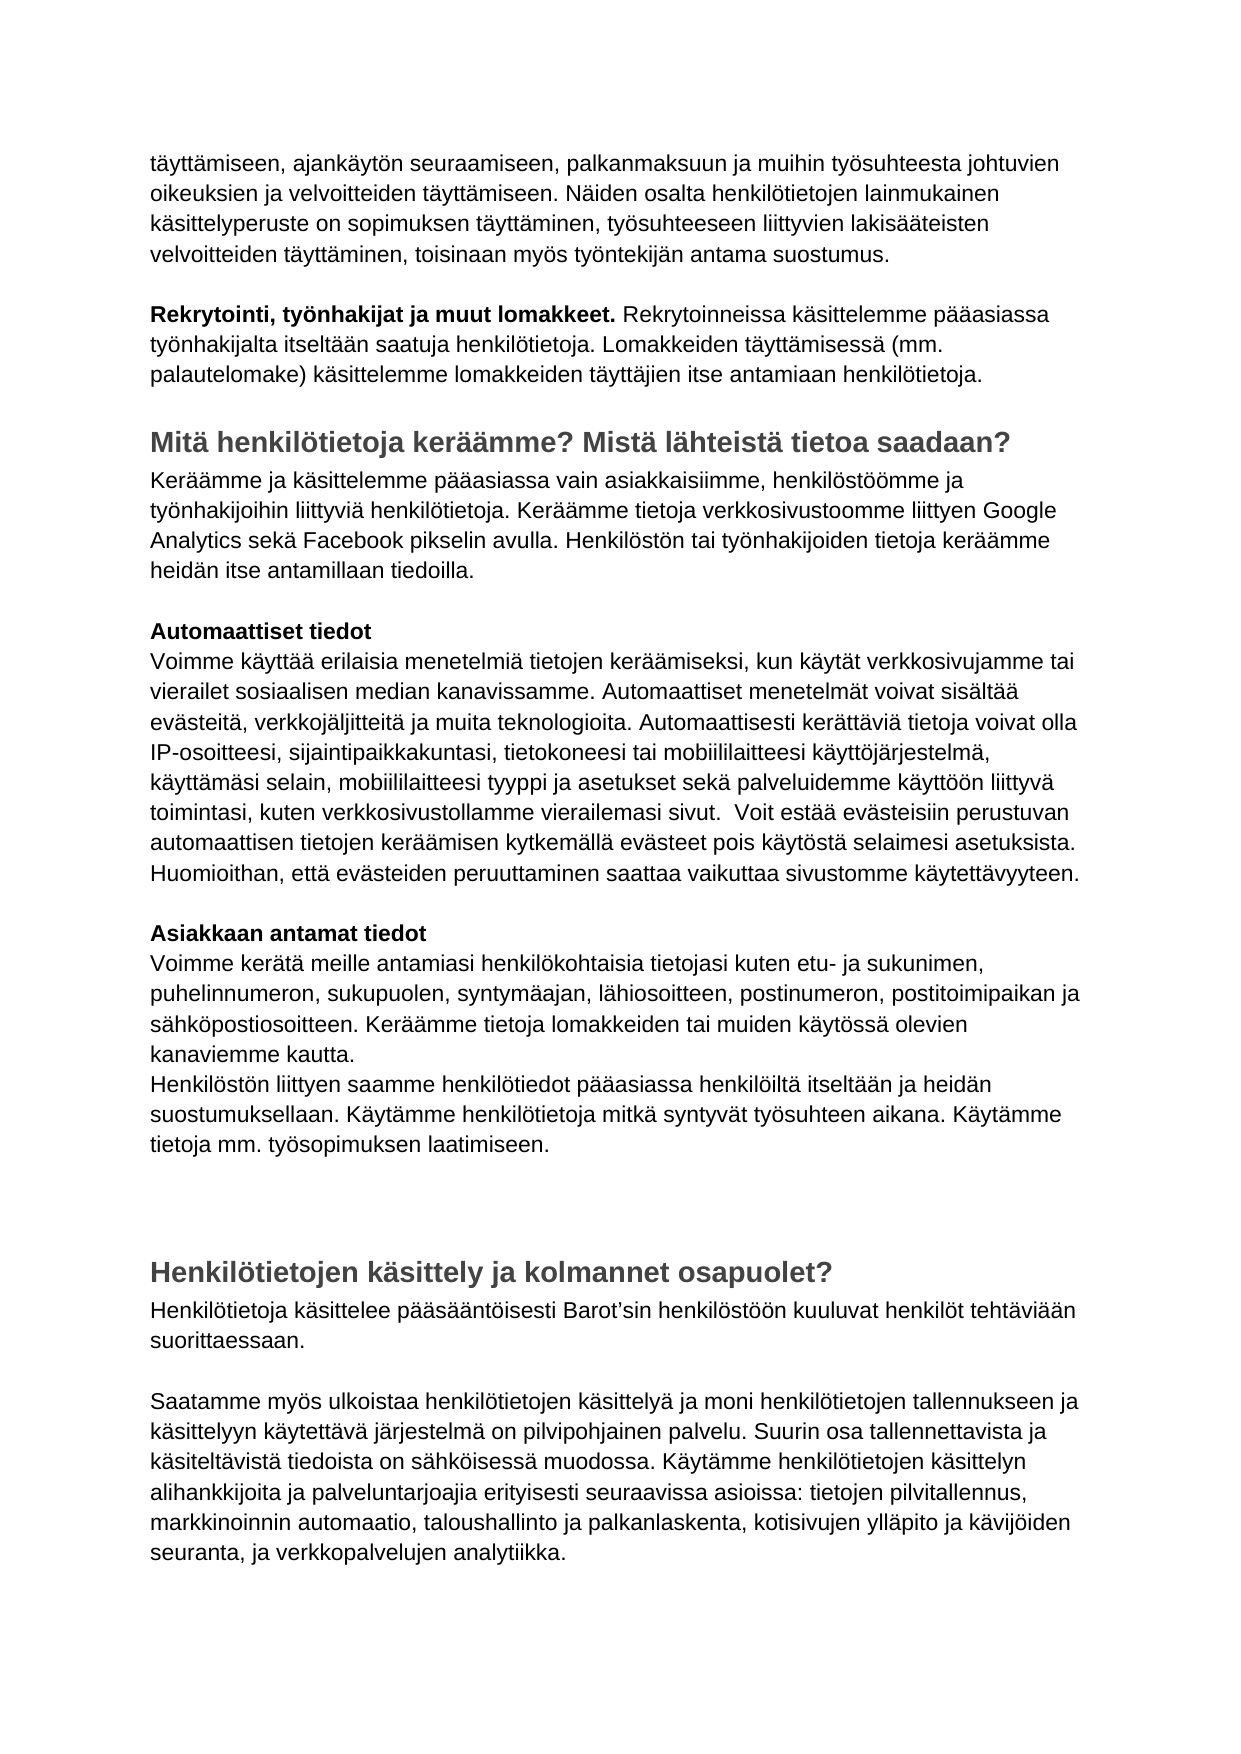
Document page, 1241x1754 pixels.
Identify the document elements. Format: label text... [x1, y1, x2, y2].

text Saatamme myös ulkoistaa henkilötietojen käsittelyä ja moni henkilötietojen tallennukseen ja käsittelyyn käytettävä järjestelmä on pilvipohjainen palvelu. Suurin osa tallennettavista ja käsiteltävistä tiedoista on sähköisessä muodossa. Käytämme henkilötietojen käsittelyn alihankkijoita ja palveluntarjoajia erityisesti seuraavissa asioissa: tietojen pilvitallennus, markkinoinnin automaatio, taloushallinto ja palkanlaskenta, kotisivujen ylläpito ja kävijöiden seuranta, ja verkkopalvelujen analytiikka. [150, 1388, 1090, 1565]
text Henkilöstön liittyen saamme henkilötiedot pääasiassa henkilöiltä itseltään ja heidän suostumuksellaan. Käytämme henkilötietoja mitkä syntyvät työsuhteen aikana. Käytämme tietoja mm. työsopimuksen laatimiseen. [150, 1071, 1090, 1158]
text Keräämme ja käsittelemme pääasiassa vain asiakkaisiimme, henkilöstöömme ja työnhakijoihin liittyviä henkilötietoja. Keräämme tietoja verkkosivustoomme liittyen Google Analytics sekä Facebook pikselin avulla. Henkilöstön tai työnhakijoiden tietoja keräämme heidän itse antamillaan tiedoilla. [150, 467, 1090, 584]
text Rekrytointi, työnhakijat ja muut lomakkeet. Rekrytoinneissa käsittelemme pääasiassa työnhakijalta itseltään saatuja henkilötietoja. Lomakkeiden täyttämisessä (mm. palautelomake) käsittelemme lomakkeiden täyttäjien itse antamiaan henkilötietoja. [150, 301, 1090, 388]
text Voimme käyttää erilaisia menetelmiä tietojen keräämiseksi, kun käytät verkkosivujamme tai vierailet sosiaalisen median kanavissamme. Automaattiset menetelmät voivat sisältää evästeitä, verkkojäljitteitä ja muita teknologioita. Automaattisesti kerättäviä tietoja voivat olla IP-osoitteesi, sijaintipaikkakuntasi, tietokoneesi tai mobiililaitteesi käyttöjärjestelmä, käyttämäsi selain, mobiililaitteesi tyyppi ja asetukset sekä palveluidemme käyttöön liittyvä toimintasi, kuten verkkosivustollamme vierailemasi sivut. Voit estää evästeisiin perustuvan automaattisen tietojen keräämisen kytkemällä evästeet pois käytöstä selaimesi asetuksista. Huomioithan, että evästeiden peruuttaminen saattaa vaikuttaa sivustomme käytettävyyteen. [150, 648, 1090, 886]
text Asiakkaan antamat tiedot [150, 920, 1090, 946]
subtitle Henkilötietojen käsittely ja kolmannet osapuolet? [150, 1255, 1090, 1289]
text Voimme kerätä meille antamiasi henkilökohtaisia tietojasi kuten etu- ja sukunimen, puhelinnumeron, sukupuolen, syntymäajan, lähiosoitteen, postinumeron, postitoimipaikan ja sähköpostiosoitteen. Keräämme tietoja lomakkeiden tai muiden käytössä olevien kanaviemme kautta. [150, 950, 1090, 1067]
text Automaattiset tiedot [150, 618, 1090, 644]
subtitle Mitä henkilötietoja keräämme? Mistä lähteistä tietoa saadaan? [150, 425, 1090, 458]
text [150, 150, 1090, 267]
text Henkilötietoja käsittelee pääsääntöisesti Barot’sin henkilöstöön kuuluvat henkilöt tehtäviään suorittaessaan. [150, 1297, 1090, 1354]
